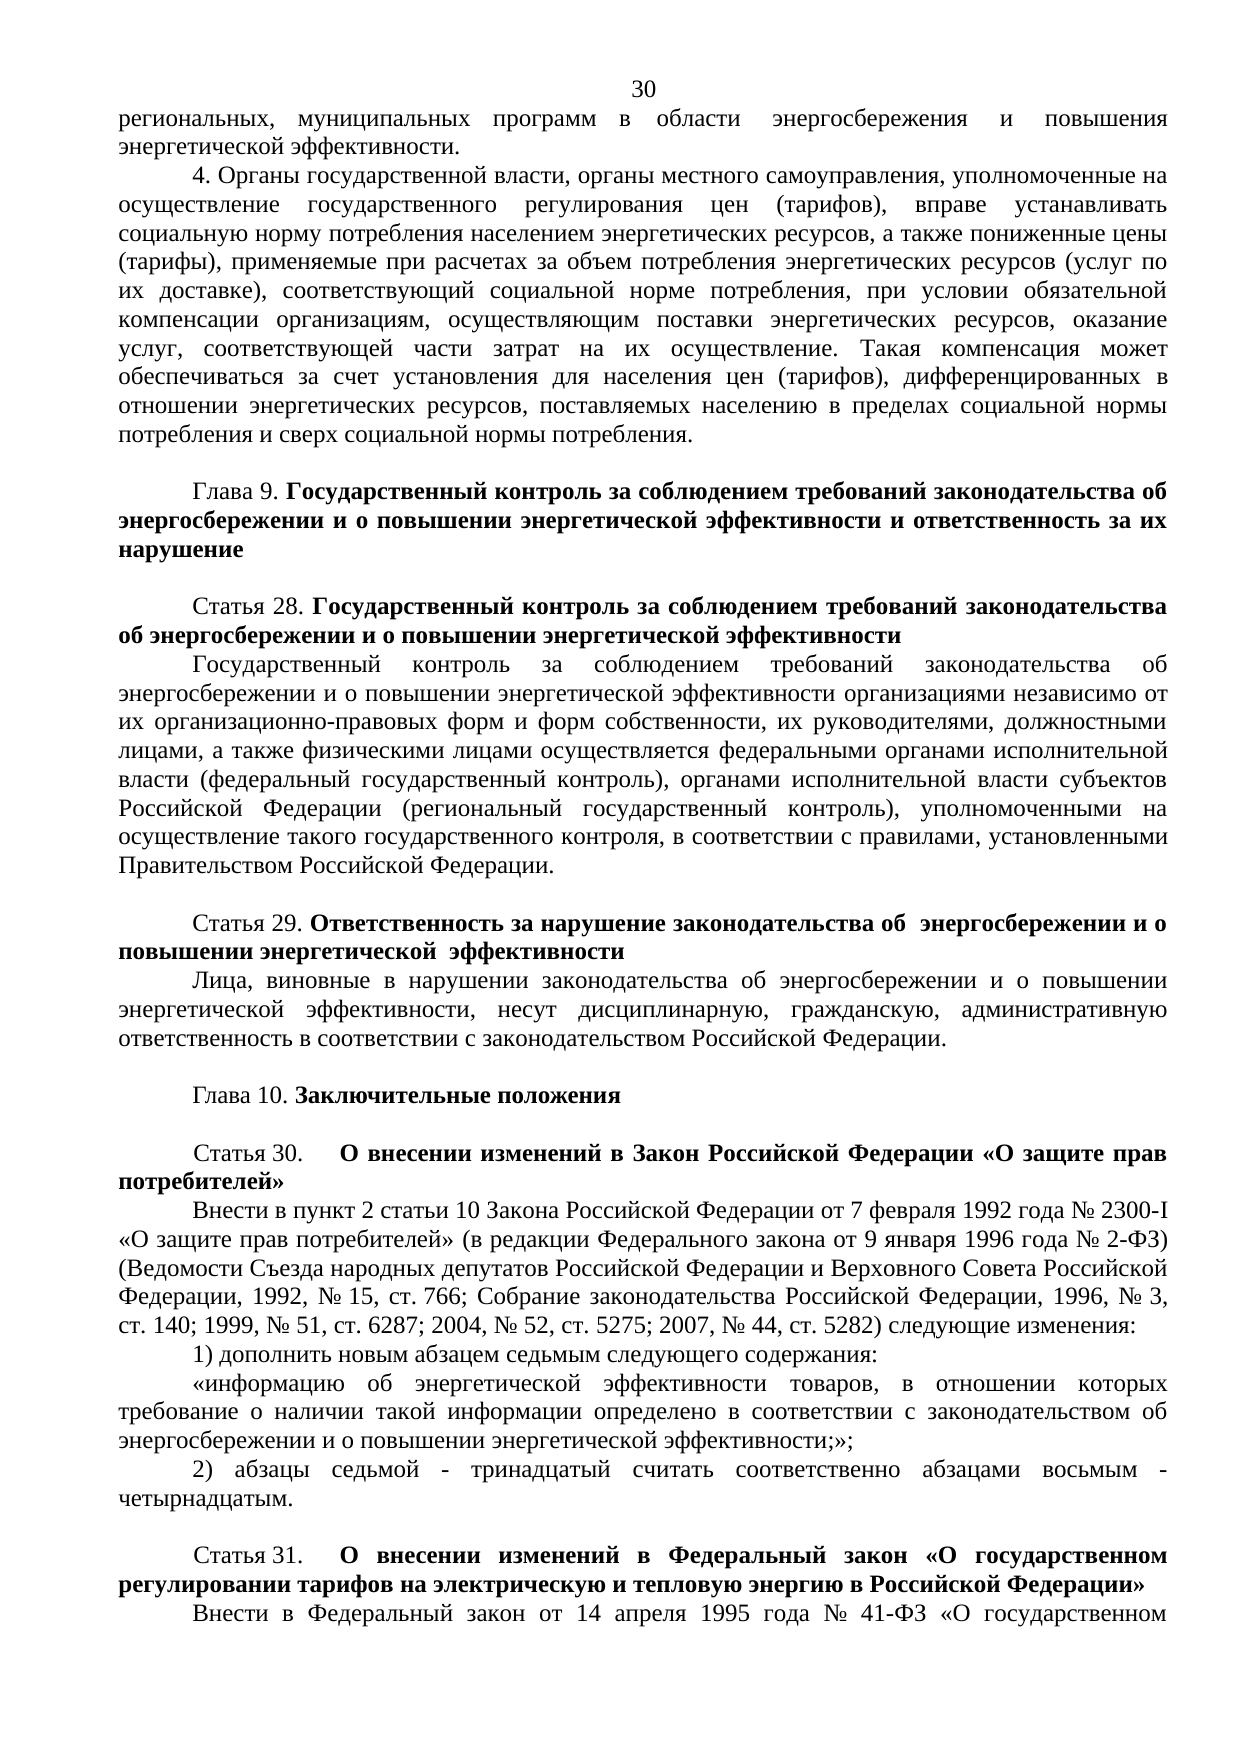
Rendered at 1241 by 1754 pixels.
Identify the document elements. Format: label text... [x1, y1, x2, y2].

text Внести в пункт 2 статьи 10 Закона Российской Федерации от 7 февраля 1992 года № 2300-I «О защите прав потребителей» (в редакции Федерального закона от 9 января 1996 года № 2-ФЗ) (Ведомости Съезда народных депутатов Российской Федерации и Верховного Совета Российской Федерации, 1992, № 15, ст. 766; Собрание законодательства Российской Федерации, 1996, № 3, ст. 140; 1999, № 51, ст. 6287; 2004, № 52, ст. 5275; 2007, № 44, ст. 5282) следующие изменения: [118, 1195, 1168, 1339]
text Статья 29. Ответственность за нарушение законодательства об энергосбережении и о повышении энергетической эффективности [118, 908, 1168, 965]
text 2) абзацы седьмой - тринадцатый считать соответственно абзацами восьмым - четырнадцатым. [118, 1454, 1168, 1511]
text Статья 31. О внесении изменений в Федеральный закон «О государственном регулировании тарифов на электрическую и тепловую энергию в Российской Федерации» [118, 1540, 1168, 1598]
text Глава 9. Государственный контроль за соблюдением требований законодательства об энергосбережении и о повышении энергетической эффективности и ответственность за их нарушение [118, 476, 1168, 563]
text Лица, виновные в нарушении законодательства об энергосбережении и о повышении энергетической эффективности, несут дисциплинарную, гражданскую, административную ответственность в соответствии с законодательством Российской Федерации. [118, 965, 1168, 1051]
text Глава 10. Заключительные положения [118, 1080, 1168, 1109]
text Государственный контроль за соблюдением требований законодательства об энергосбережении и о повышении энергетической эффективности организациями независимо от их организационно-правовых форм и форм собственности, их руководителями, должностными лицами, а также физическими лицами осуществляется федеральными органами исполнительной власти (федеральный государственный контроль), органами исполнительной власти субъектов Российской Федерации (региональный государственный контроль), уполномоченными на осуществление такого государственного контроля, в соответствии с правилами, установленными Правительством Российской Федерации. [118, 649, 1168, 879]
text Статья 28. Государственный контроль за соблюдением требований законодательства об энергосбережении и о повышении энергетической эффективности [118, 591, 1168, 649]
text 4. Органы государственной власти, органы местного самоуправления, уполномоченные на осуществление государственного регулирования цен (тарифов), вправе устанавливать социальную норму потребления населением энергетических ресурсов, а также пониженные цены (тарифы), применяемые при расчетах за объем потребления энергетических ресурсов (услуг по их доставке), соответствующий социальной норме потребления, при условии обязательной компенсации организациям, осуществляющим поставки энергетических ресурсов, оказание услуг, соответствующей части затрат на их осуществление. Такая компенсация может обеспечиваться за счет установления для населения цен (тарифов), дифференцированных в отношении энергетических ресурсов, поставляемых населению в пределах социальной нормы потребления и сверх социальной нормы потребления. [118, 160, 1168, 448]
text «информацию об энергетической эффективности товаров, в отношении которых требование о наличии такой информации определено в соответствии с законодательством об энергосбережении и о повышении энергетической эффективности;»; [118, 1368, 1168, 1454]
text Статья 30. О внесении изменений в Закон Российской Федерации «О защите прав потребителей» [118, 1138, 1168, 1195]
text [118, 1598, 1168, 1626]
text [118, 103, 1168, 160]
text 1) дополнить новым абзацем седьмым следующего содержания: [118, 1339, 1168, 1368]
